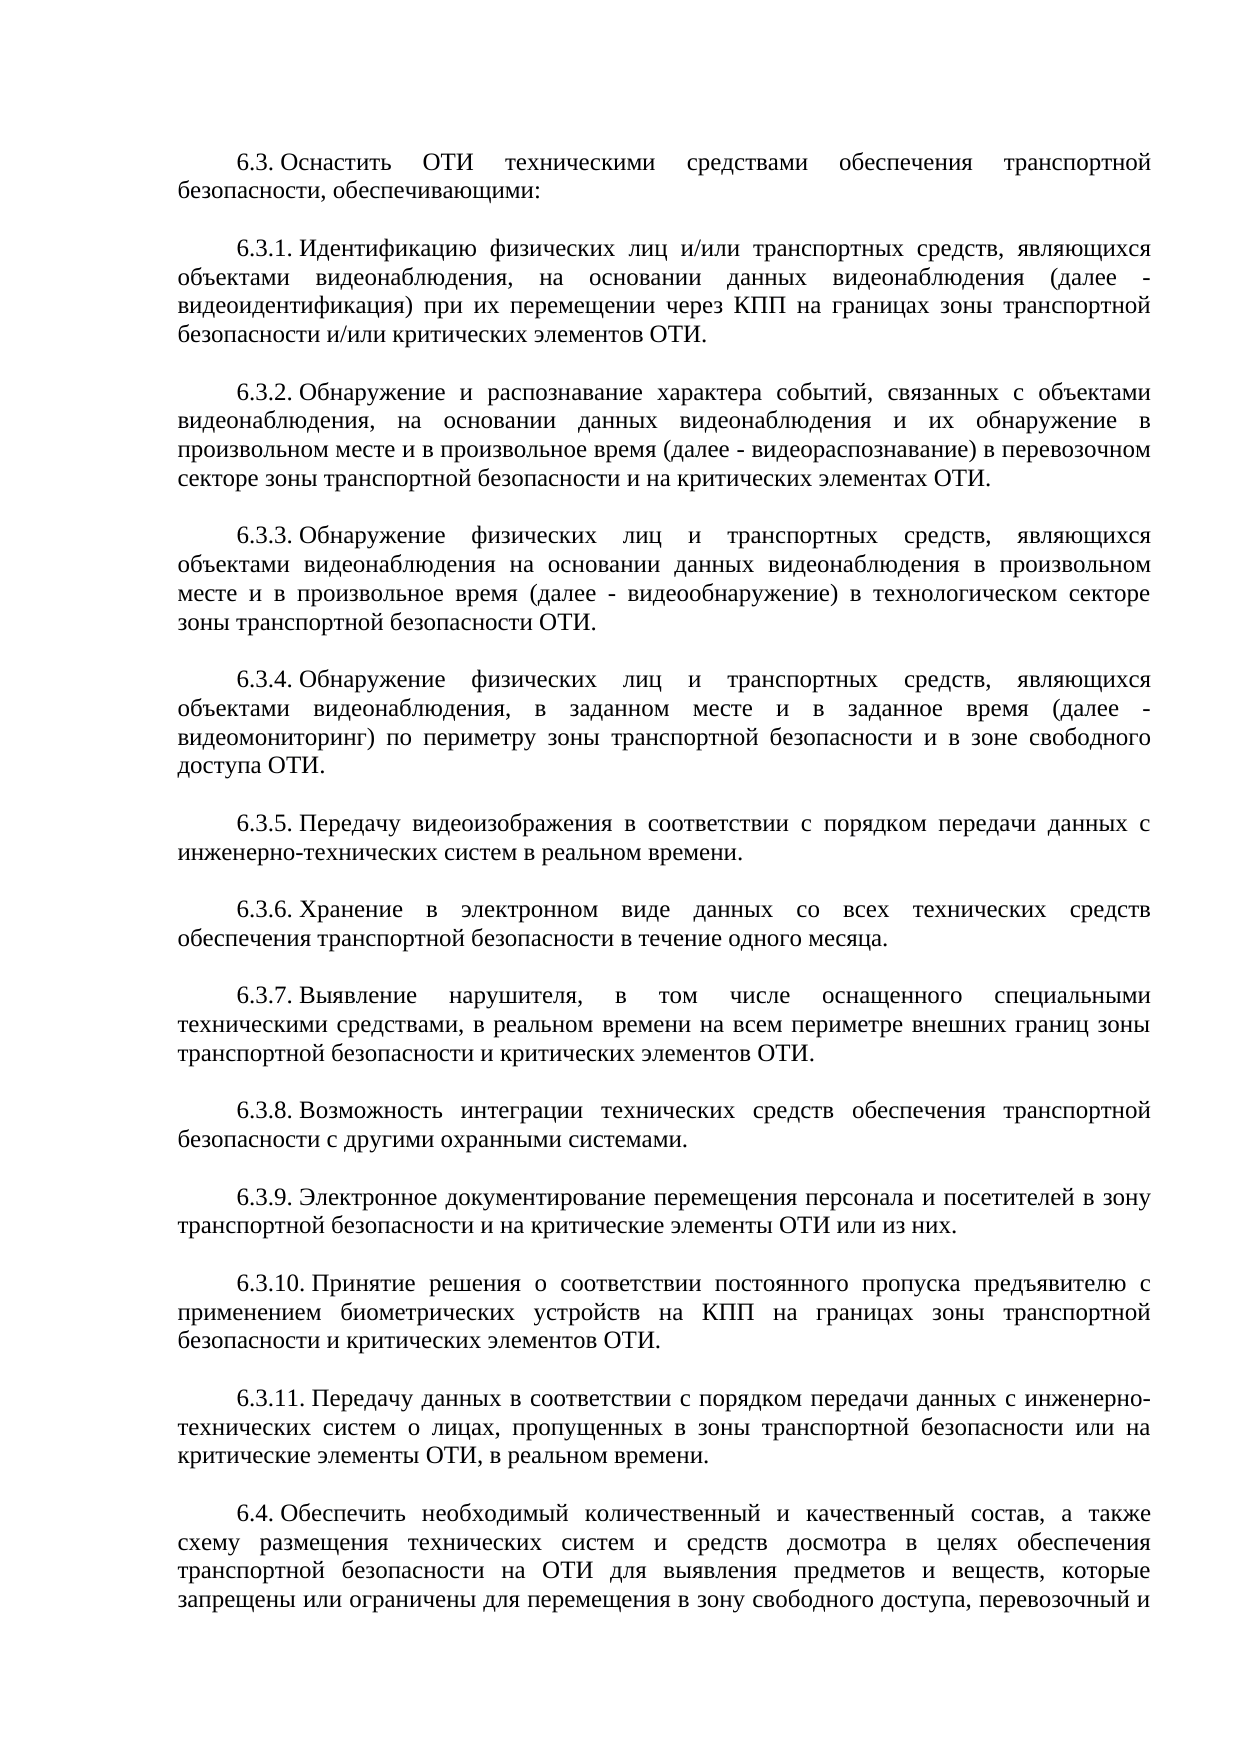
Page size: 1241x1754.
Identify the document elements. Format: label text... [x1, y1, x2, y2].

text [177, 1498, 1152, 1613]
text 6.3.6. Хранение в электронном виде данных со всех технических средств обеспечения транспортной безопасности в течение одного месяца. [177, 894, 1152, 952]
text 6.3. Оснастить ОТИ техническими средствами обеспечения транспортной безопасности, обеспечивающими: [177, 147, 1152, 204]
text 6.3.10. Принятие решения о соответствии постоянного пропуска предъявителю с применением биометрических устройств на КПП на границах зоны транспортной безопасности и критических элементов ОТИ. [177, 1268, 1152, 1354]
text 6.3.1. Идентификацию физических лиц и/или транспортных средств, являющихся объектами видеонаблюдения, на основании данных видеонаблюдения (далее - видеоидентификация) при их перемещении через КПП на границах зоны транспортной безопасности и/или критических элементов ОТИ. [177, 233, 1152, 348]
text 6.3.3. Обнаружение физических лиц и транспортных средств, являющихся объектами видеонаблюдения на основании данных видеонаблюдения в произвольном месте и в произвольное время (далее - видеообнаружение) в технологическом секторе зоны транспортной безопасности ОТИ. [177, 521, 1152, 636]
text 6.3.2. Обнаружение и распознавание характера событий, связанных с объектами видеонаблюдения, на основании данных видеонаблюдения и их обнаружение в произвольном месте и в произвольное время (далее - видеораспознавание) в перевозочном секторе зоны транспортной безопасности и на критических элементах ОТИ. [177, 377, 1152, 492]
text 6.3.7. Выявление нарушителя, в том числе оснащенного специальными техническими средствами, в реальном времени на всем периметре внешних границ зоны транспортной безопасности и критических элементов ОТИ. [177, 981, 1152, 1067]
text 6.3.8. Возможность интеграции технических средств обеспечения транспортной безопасности с другими охранными системами. [177, 1096, 1152, 1153]
text 6.3.4. Обнаружение физических лиц и транспортных средств, являющихся объектами видеонаблюдения, в заданном месте и в заданное время (далее - видеомониторинг) по периметру зоны транспортной безопасности и в зоне свободного доступа ОТИ. [177, 664, 1152, 779]
text 6.3.5. Передачу видеоизображения в соответствии с порядком передачи данных с инженерно-технических систем в реальном времени. [177, 808, 1152, 866]
text 6.3.9. Электронное документирование перемещения персонала и посетителей в зону транспортной безопасности и на критические элементы ОТИ или из них. [177, 1182, 1152, 1239]
text 6.3.11. Передачу данных в соответствии с порядком передачи данных с инженерно-технических систем о лицах, пропущенных в зоны транспортной безопасности или на критические элементы ОТИ, в реальном времени. [177, 1383, 1152, 1469]
